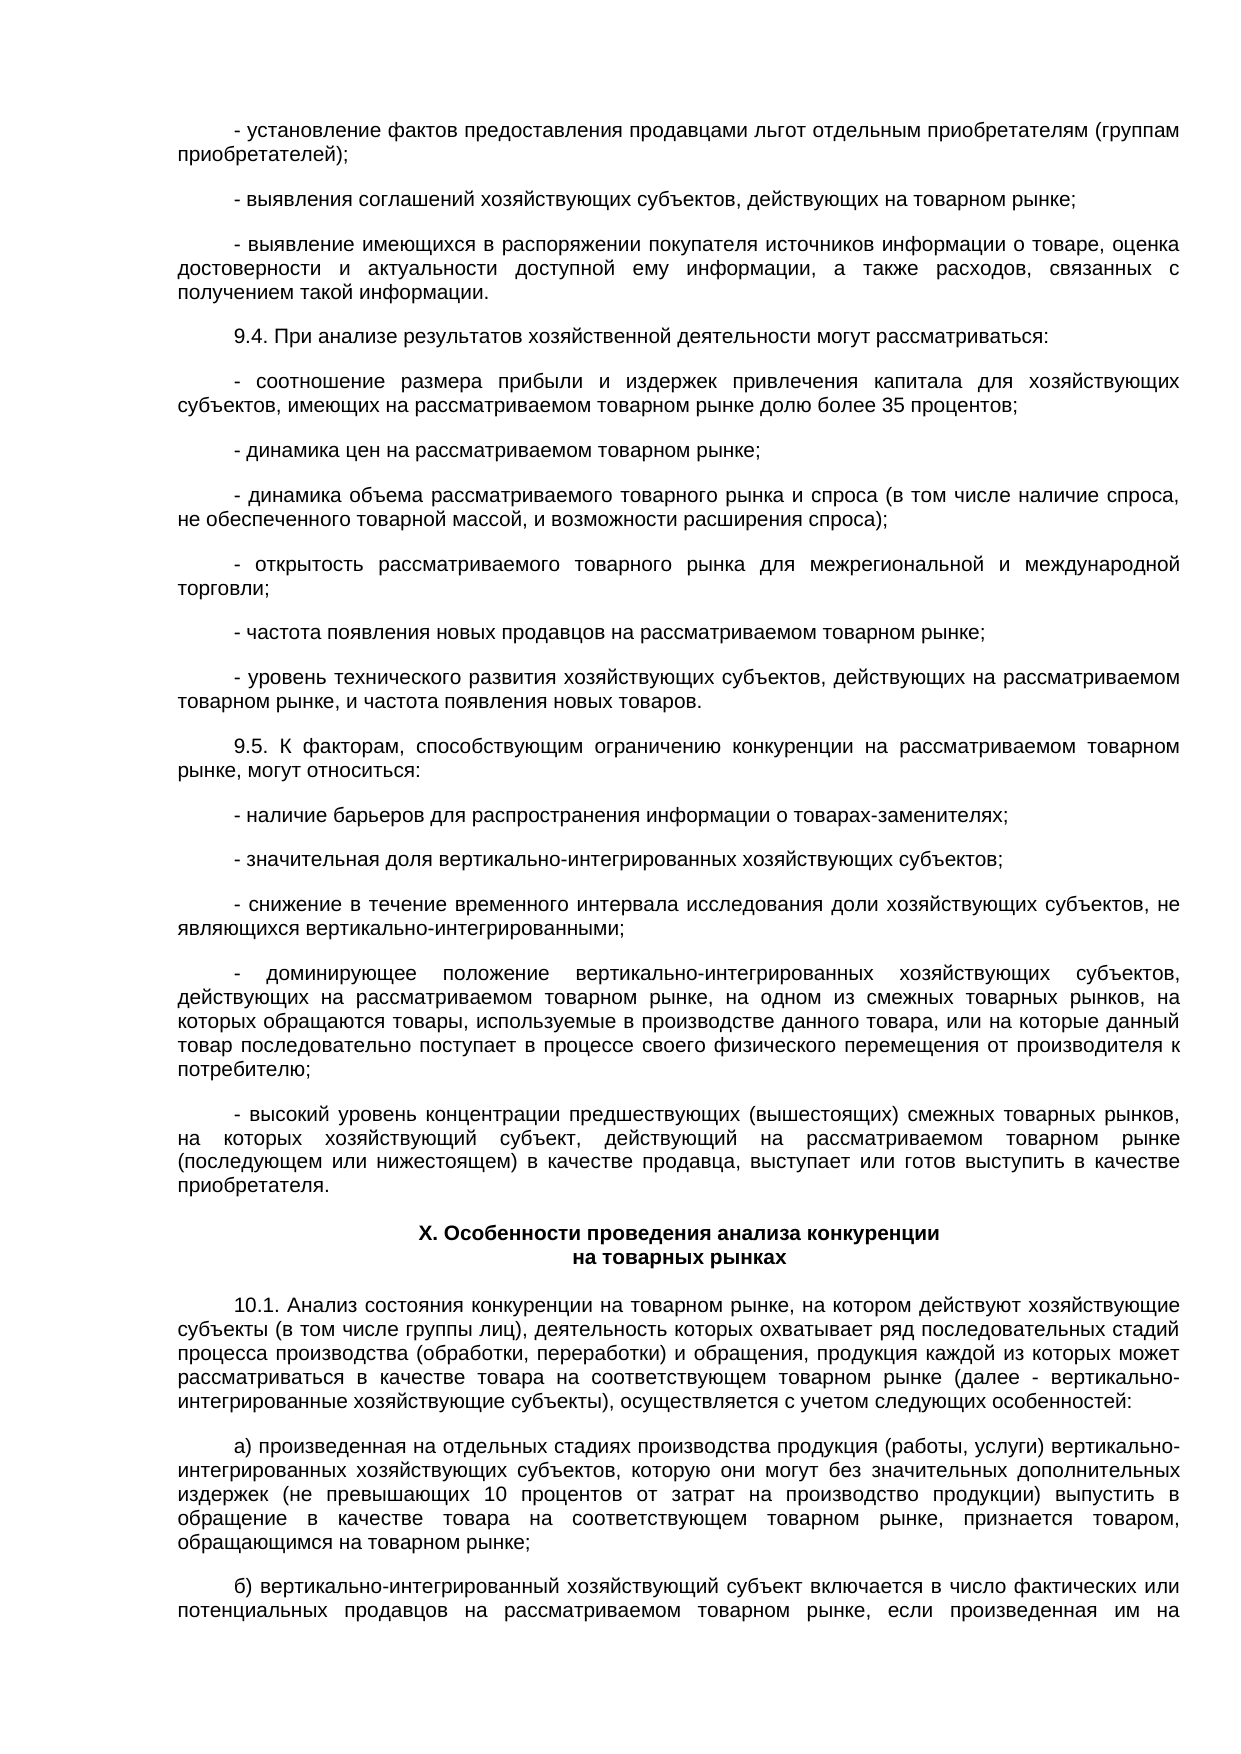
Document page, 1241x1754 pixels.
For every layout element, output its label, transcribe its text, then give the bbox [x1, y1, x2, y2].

text - динамика цен на рассматриваемом товарном рынке; [177, 438, 1181, 462]
text 9.5. К факторам, способствующим ограничению конкуренции на рассматриваемом товарном рынке, могут относиться: [177, 734, 1181, 782]
text - открытость рассматриваемого товарного рынка для межрегиональной и международной торговли; [177, 551, 1181, 599]
text - высокий уровень концентрации предшествующих (вышестоящих) смежных товарных рынков, на которых хозяйствующий субъект, действующий на рассматриваемом товарном рынке (последующем или нижестоящем) в качестве продавца, выступает или готов выступить в качестве приобретателя. [177, 1101, 1181, 1197]
text 9.4. При анализе результатов хозяйственной деятельности могут рассматриваться: [177, 324, 1181, 348]
text - выявление имеющихся в распоряжении покупателя источников информации о товаре, оценка достоверности и актуальности доступной ему информации, а также расходов, связанных с получением такой информации. [177, 232, 1181, 303]
text - доминирующее положение вертикально-интегрированных хозяйствующих субъектов, действующих на рассматриваемом товарном рынке, на одном из смежных товарных рынков, на которых обращаются товары, используемые в производстве данного товара, или на которые данный товар последовательно поступает в процессе своего физического перемещения от производителя к потребителю; [177, 961, 1181, 1081]
text - установление фактов предоставления продавцами льгот отдельным приобретателям (группам приобретателей); [177, 118, 1181, 166]
text 10.1. Анализ состояния конкуренции на товарном рынке, на котором действуют хозяйствующие субъекты (в том числе группы лиц), деятельность которых охватывает ряд последовательных стадий процесса производства (обработки, переработки) и обращения, продукция каждой из которых может рассматриваться в качестве товара на соответствующем товарном рынке (далее - вертикально-интегрированные хозяйствующие субъекты), осуществляется с учетом следующих особенностей: [177, 1293, 1181, 1413]
text - значительная доля вертикально-интегрированных хозяйствующих субъектов; [177, 847, 1181, 871]
text - снижение в течение временного интервала исследования доли хозяйствующих субъектов, не являющихся вертикально-интегрированными; [177, 892, 1181, 940]
text - частота появления новых продавцов на рассматриваемом товарном рынке; [177, 620, 1181, 644]
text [177, 1574, 1181, 1622]
title на товарных рынках [177, 1245, 1181, 1269]
text - динамика объема рассматриваемого товарного рынка и спроса (в том числе наличие спроса, не обеспеченного товарной массой, и возможности расширения спроса); [177, 483, 1181, 531]
text - наличие барьеров для распространения информации о товарах-заменителях; [177, 802, 1181, 826]
text - уровень технического развития хозяйствующих субъектов, действующих на рассматриваемом товарном рынке, и частота появления новых товаров. [177, 665, 1181, 713]
text - соотношение размера прибыли и издержек привлечения капитала для хозяйствующих субъектов, имеющих на рассматриваемом товарном рынке долю более 35 процентов; [177, 369, 1181, 417]
text - выявления соглашений хозяйствующих субъектов, действующих на товарном рынке; [177, 187, 1181, 211]
title X. Особенности проведения анализа конкуренции [177, 1221, 1181, 1245]
text а) произведенная на отдельных стадиях производства продукция (работы, услуги) вертикально-интегрированных хозяйствующих субъектов, которую они могут без значительных дополнительных издержек (не превышающих 10 процентов от затрат на производство продукции) выпустить в обращение в качестве товара на соответствующем товарном рынке, признается товаром, обращающимся на товарном рынке; [177, 1434, 1181, 1553]
